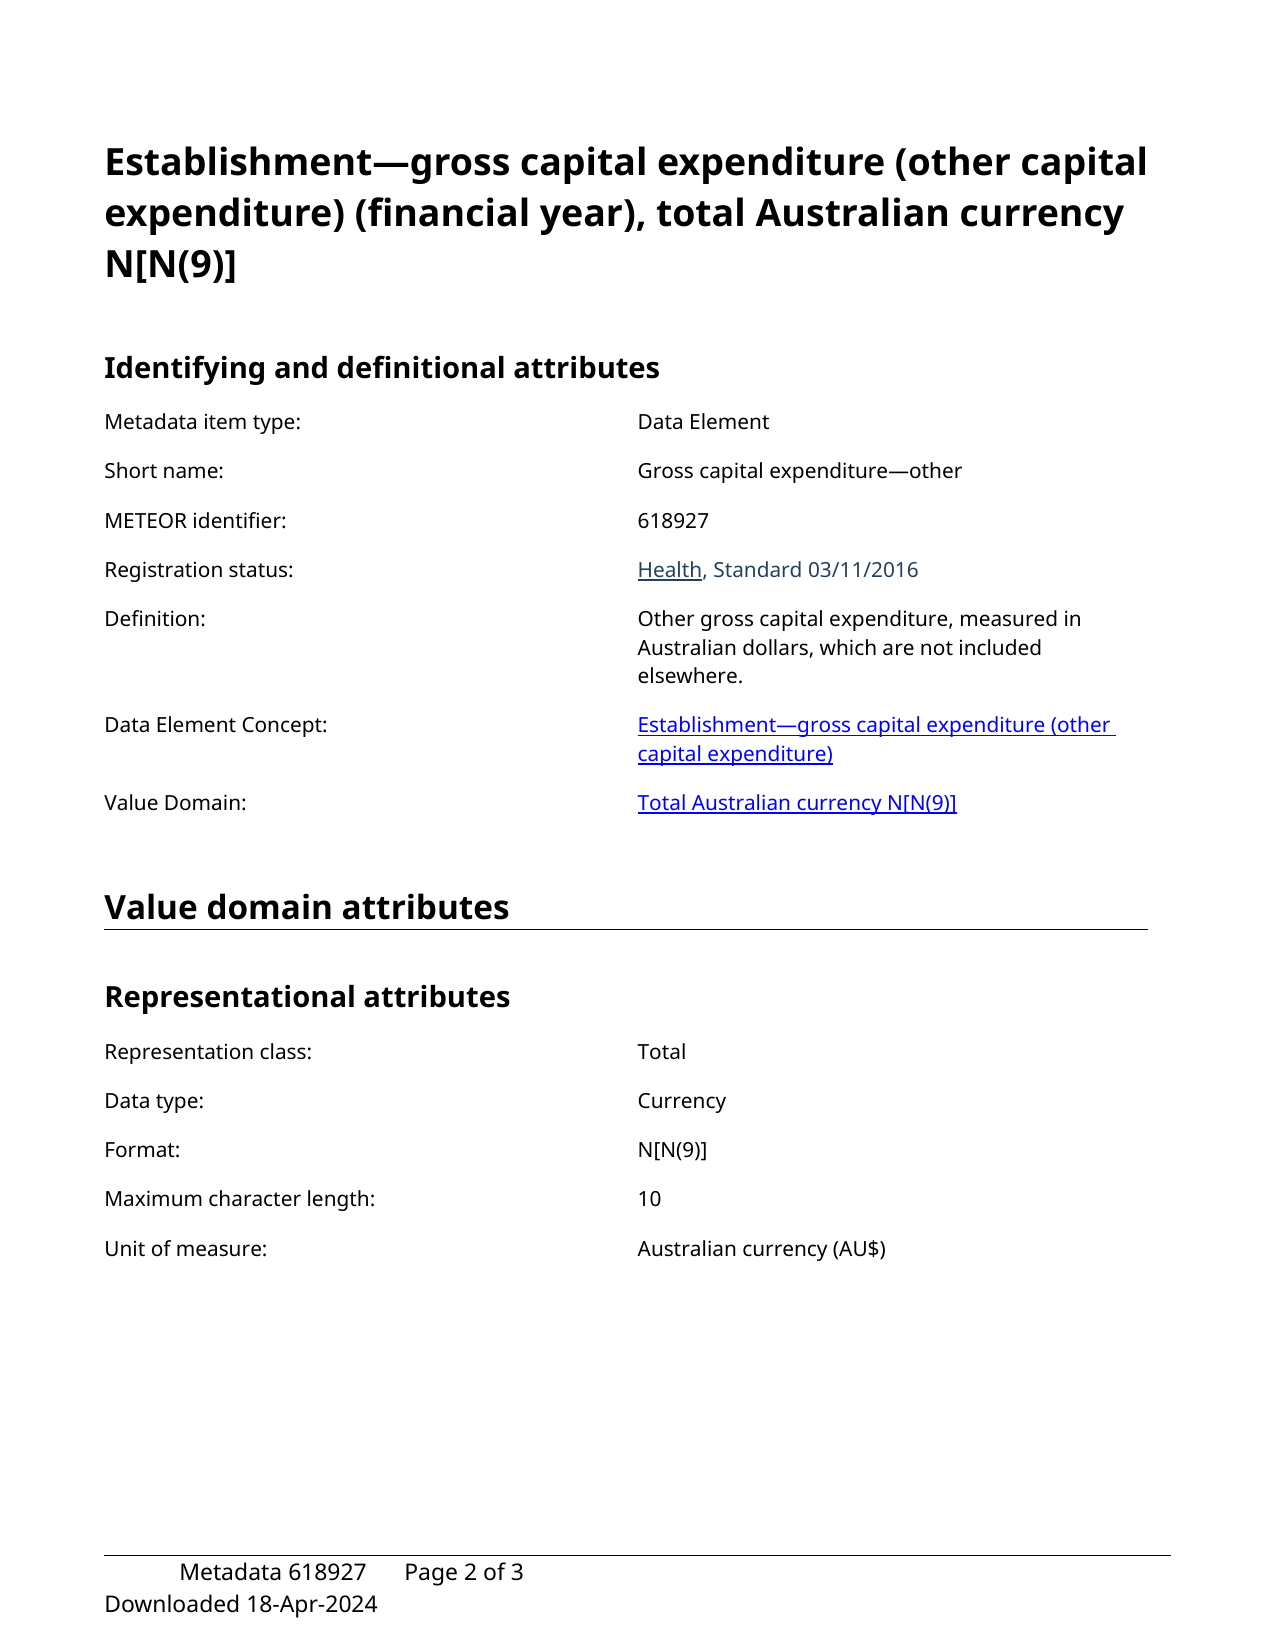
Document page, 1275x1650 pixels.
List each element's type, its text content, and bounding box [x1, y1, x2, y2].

table_cell Health, Standard 03/11/2016 [626, 545, 1159, 594]
table_cell Short name: [93, 446, 626, 496]
table_cell METEOR identifier: [93, 496, 626, 545]
table_cell Data Element [626, 397, 1159, 446]
table_cell Establishment—gross capital expenditure (other capital expenditure) [626, 700, 1159, 778]
table_cell Representational attributes [93, 930, 1159, 1026]
table_cell Data type: [93, 1076, 626, 1125]
table_cell 618927 [626, 496, 1159, 545]
table_cell Currency [626, 1076, 1159, 1125]
table_header Value domain attributes [93, 859, 1159, 930]
table_cell Metadata item type: [93, 397, 626, 446]
table_cell Gross capital expenditure—other [626, 446, 1159, 496]
table_cell Data Element Concept: [93, 700, 626, 778]
table_cell N[N(9)] [626, 1125, 1159, 1174]
table_cell Value Domain: [93, 778, 626, 827]
table_cell Maximum character length: [93, 1174, 626, 1223]
table_cell Representation class: [93, 1026, 626, 1076]
table_cell Format: [93, 1125, 626, 1174]
table_cell Total [626, 1026, 1159, 1076]
table_cell Other gross capital expenditure, measured in Australian dollars, which are not included elsewhere. [626, 594, 1159, 700]
table_header Identifying and definitional attributes [93, 301, 1159, 397]
subtitle Establishment—gross capital expenditure (other capital expenditure) (financial year), total Australian currency N[N(9)] [104, 135, 1171, 288]
table_cell Australian currency (AU$) [626, 1224, 1159, 1273]
table_cell Registration status: [93, 545, 626, 594]
table_cell Unit of measure: [93, 1224, 626, 1273]
table_cell 10 [626, 1174, 1159, 1223]
table_cell Total Australian currency N[N(9)] [626, 778, 1159, 827]
table_cell Definition: [93, 594, 626, 700]
